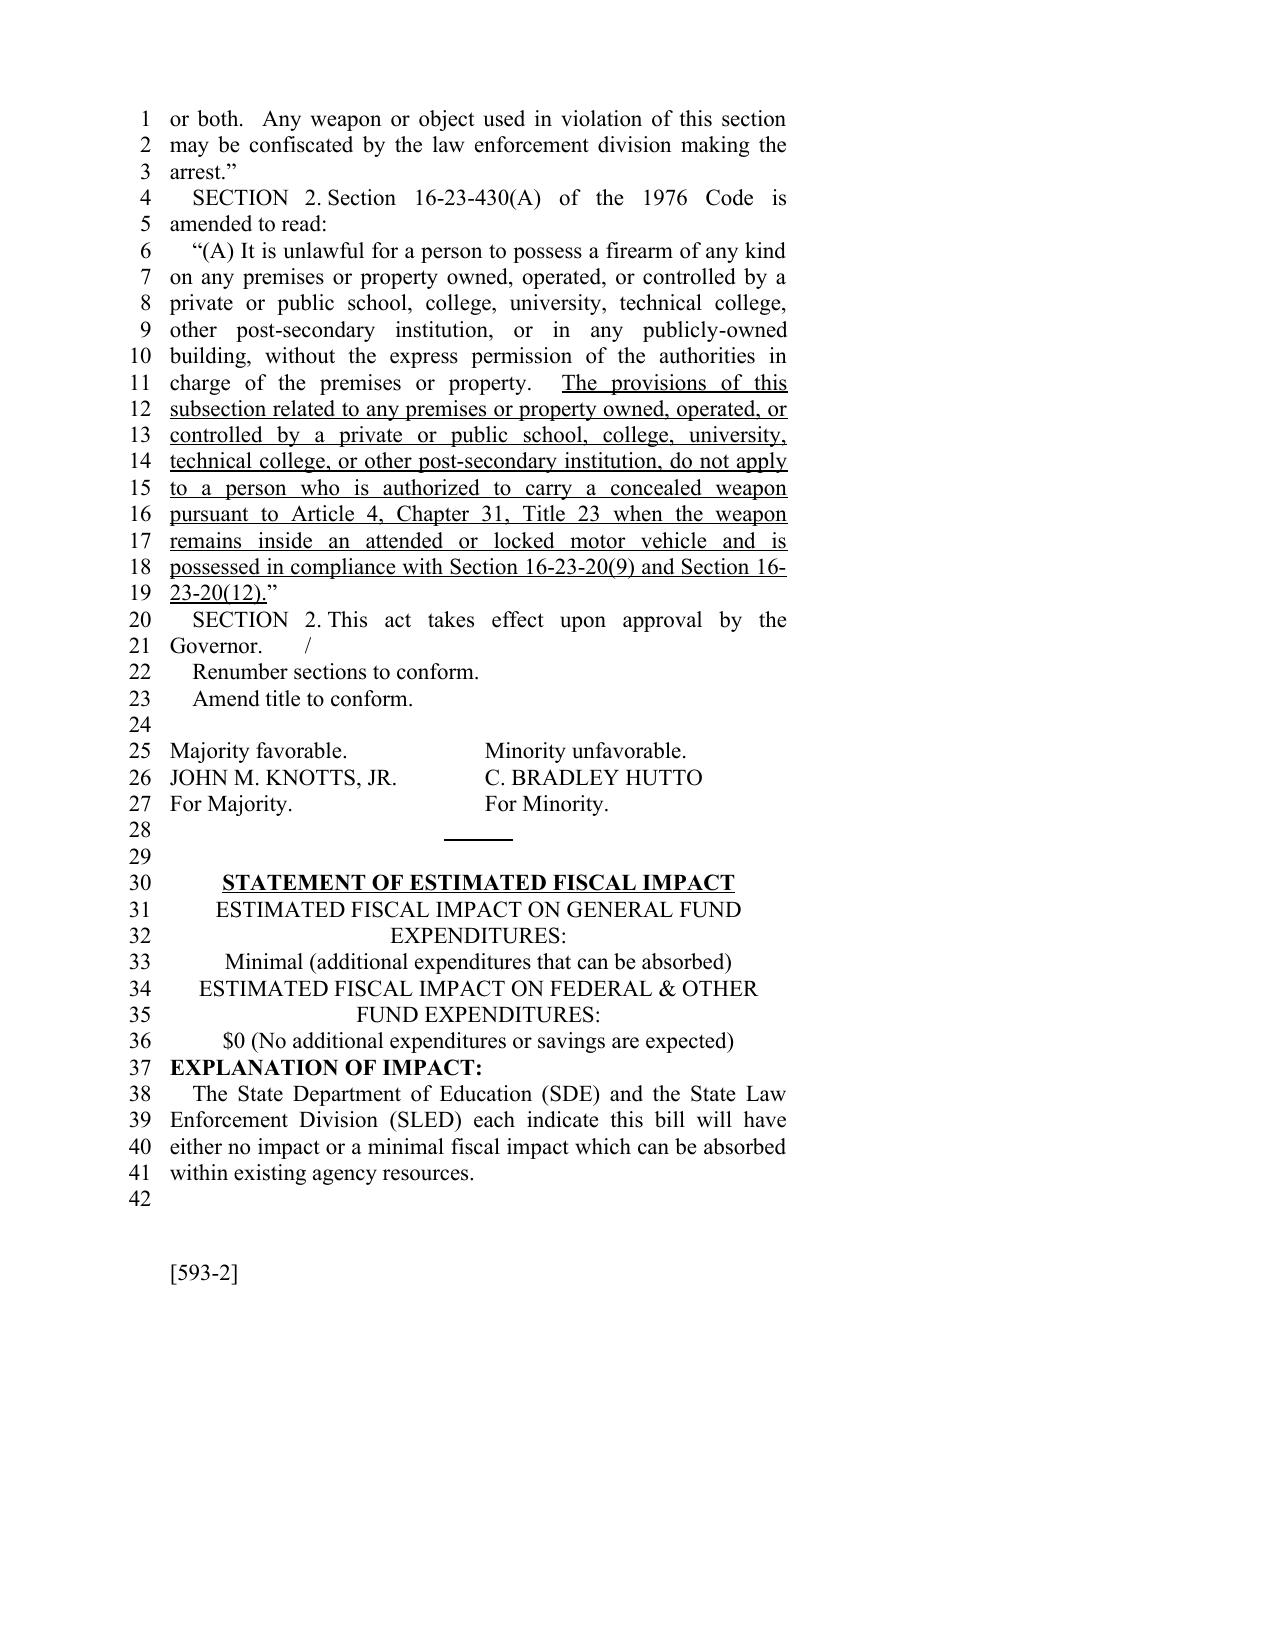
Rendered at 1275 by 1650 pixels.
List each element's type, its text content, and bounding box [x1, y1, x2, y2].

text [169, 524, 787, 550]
text SECTION 2. This act takes effect upon approval by the Governor. / [169, 606, 787, 658]
text SECTION 2. Section 16-23-430(A) of the 1976 Code is amended to read: [169, 184, 787, 237]
text Amend title to conform. [169, 685, 787, 711]
text “(A) It is unlawful for a person to possess a firearm of any kind on any premises or property owned, operated, or controlled by a private or public school, college, university, technical college, other post-secondary institution, or in any publicly-owned building, without the express permission of the authorities in charge of the premises or property. The provisions of this subsection related to any premises or property owned, operated, or controlled by a private or public school, college, university, technical college, or other post-secondary institution, do not apply to a person who is authorized to carry a concealed weapon pursuant to Article 4, Chapter 31, Title 23 when the weapon remains inside an attended or locked motor vehicle and is possessed in compliance with Section 16-23-20(9) and Section 16-23-20(12).” [169, 237, 787, 418]
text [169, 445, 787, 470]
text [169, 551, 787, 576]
text Minimal (additional expenditures that can be absorbed) [169, 948, 787, 975]
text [169, 105, 787, 184]
text JOHN M. KNOTTS, JR. C. BRADLEY HUTTO [169, 764, 787, 790]
text The State Department of Education (SDE) and the State Law Enforcement Division (SLED) each indicate this bill will have either no impact or a minimal fiscal impact which can be absorbed within existing agency resources. [169, 1080, 787, 1186]
text ESTIMATED FISCAL IMPACT ON FEDERAL & OTHER FUND EXPENDITURES: [169, 975, 787, 1027]
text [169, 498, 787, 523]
text Majority favorable. Minority unfavorable. [169, 737, 787, 764]
text $0 (No additional expenditures or savings are expected) [169, 1027, 787, 1054]
text Renumber sections to conform. [169, 658, 787, 685]
text For Majority. For Minority. [169, 790, 787, 817]
text ESTIMATED FISCAL IMPACT ON GENERAL FUND EXPENDITURES: [169, 896, 787, 948]
text STATEMENT OF ESTIMATED FISCAL IMPACT [169, 869, 787, 896]
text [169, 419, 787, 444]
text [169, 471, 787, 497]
text EXPLANATION OF IMPACT: [169, 1054, 787, 1080]
